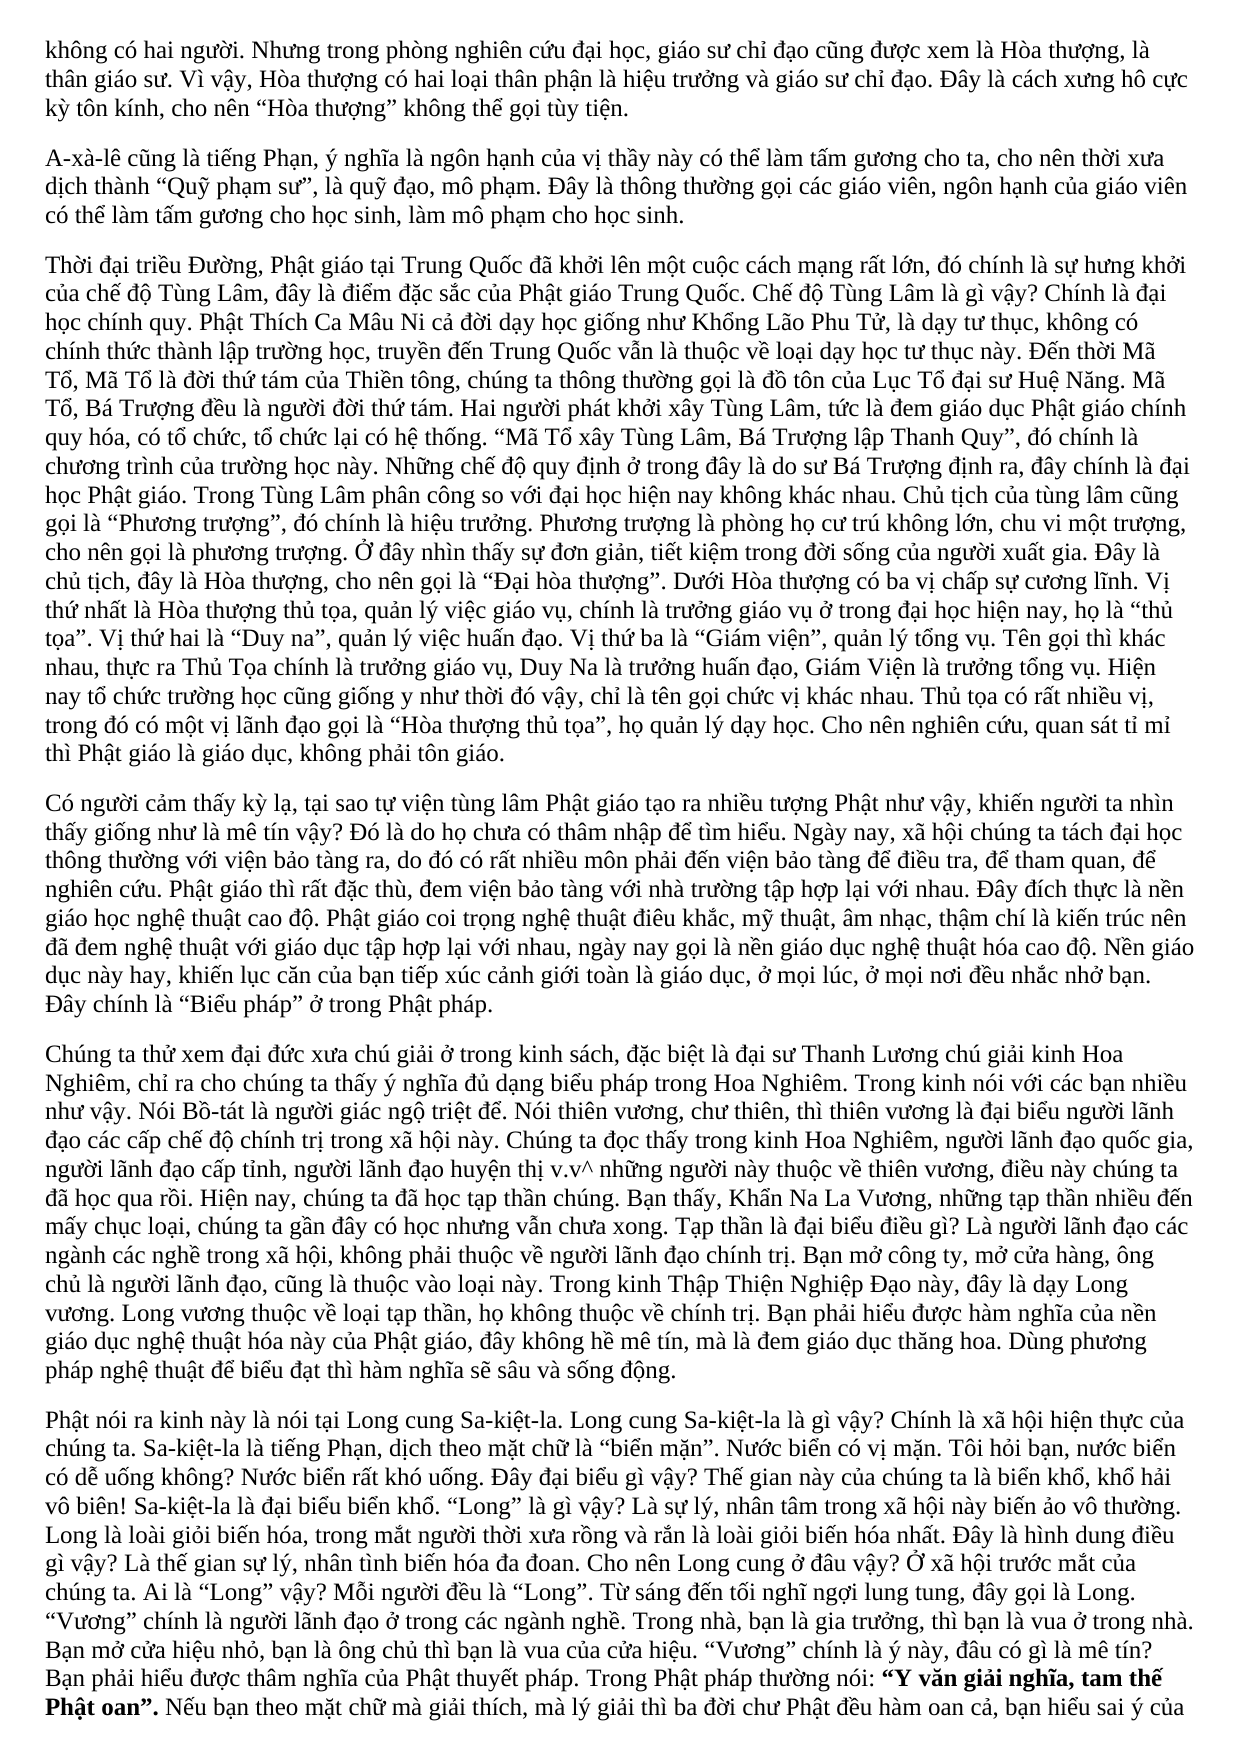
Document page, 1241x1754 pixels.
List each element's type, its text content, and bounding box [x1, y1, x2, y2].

text Có người cảm thấy kỳ lạ, tại sao tự viện tùng lâm Phật giáo tạo ra nhiều tượng Phật như vậy, khiến người ta nhìn thấy giống như là mê tín vậy? Đó là do họ chưa có thâm nhập để tìm hiểu. Ngày nay, xã hội chúng ta tách đại học thông thường với viện bảo tàng ra, do đó có rất nhiều môn phải đến viện bảo tàng để điều tra, để tham quan, để nghiên cứu. Phật giáo thì rất đặc thù, đem viện bảo tàng với nhà trường tập hợp lại với nhau. Đây đích thực là nền giáo học nghệ thuật cao độ. Phật giáo coi trọng nghệ thuật điêu khắc, mỹ thuật, âm nhạc, thậm chí là kiến trúc nên đã đem nghệ thuật với giáo dục tập hợp lại với nhau, ngày nay gọi là nền giáo dục nghệ thuật hóa cao độ. Nền giáo dục này hay, khiến lục căn của bạn tiếp xúc cảnh giới toàn là giáo dục, ở mọi lúc, ở mọi nơi đều nhắc nhở bạn. Đây chính là “Biểu pháp” ở trong Phật pháp. [45, 788, 1195, 1018]
text Chúng ta thử xem đại đức xưa chú giải ở trong kinh sách, đặc biệt là đại sư Thanh Lương chú giải kinh Hoa Nghiêm, chỉ ra cho chúng ta thấy ý nghĩa đủ dạng biểu pháp trong Hoa Nghiêm. Trong kinh nói với các bạn nhiều như vậy. Nói Bồ-tát là người giác ngộ triệt để. Nói thiên vương, chư thiên, thì thiên vương là đại biểu người lãnh đạo các cấp chế độ chính trị trong xã hội này. Chúng ta đọc thấy trong kinh Hoa Nghiêm, người lãnh đạo quốc gia, người lãnh đạo cấp tỉnh, người lãnh đạo huyện thị v.v^ những người này thuộc về thiên vương, điều này chúng ta đã học qua rồi. Hiện nay, chúng ta đã học tạp thần chúng. Bạn thấy, Khẩn Na La Vương, những tạp thần nhiều đến mấy chục loại, chúng ta gần đây có học nhưng vẫn chưa xong. Tạp thần là đại biểu điều gì? Là người lãnh đạo các ngành các nghề trong xã hội, không phải thuộc về người lãnh đạo chính trị. Bạn mở công ty, mở cửa hàng, ông chủ là người lãnh đạo, cũng là thuộc vào loại này. Trong kinh Thập Thiện Nghiệp Đạo này, đây là dạy Long vương. Long vương thuộc về loại tạp thần, họ không thuộc về chính trị. Bạn phải hiểu được hàm nghĩa của nền giáo dục nghệ thuật hóa này của Phật giáo, đây không hề mê tín, mà là đem giáo dục thăng hoa. Dùng phương pháp nghệ thuật để biểu đạt thì hàm nghĩa sẽ sâu và sống động. [45, 1039, 1195, 1384]
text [45, 36, 1195, 122]
text A-xà-lê cũng là tiếng Phạn, ý nghĩa là ngôn hạnh của vị thầy này có thể làm tấm gương cho ta, cho nên thời xưa dịch thành “Quỹ phạm sư”, là quỹ đạo, mô phạm. Đây là thông thường gọi các giáo viên, ngôn hạnh của giáo viên có thể làm tấm gương cho học sinh, làm mô phạm cho học sinh. [45, 143, 1195, 229]
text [45, 1405, 1195, 1721]
text Thời đại triều Đường, Phật giáo tại Trung Quốc đã khởi lên một cuộc cách mạng rất lớn, đó chính là sự hưng khởi của chế độ Tùng Lâm, đây là điểm đặc sắc của Phật giáo Trung Quốc. Chế độ Tùng Lâm là gì vậy? Chính là đại học chính quy. Phật Thích Ca Mâu Ni cả đời dạy học giống như Khổng Lão Phu Tử, là dạy tư thục, không có chính thức thành lập trường học, truyền đến Trung Quốc vẫn là thuộc về loại dạy học tư thục này. Đến thời Mã Tổ, Mã Tổ là đời thứ tám của Thiền tông, chúng ta thông thường gọi là đồ tôn của Lục Tổ đại sư Huệ Năng. Mã Tổ, Bá Trượng đều là người đời thứ tám. Hai người phát khởi xây Tùng Lâm, tức là đem giáo dục Phật giáo chính quy hóa, có tổ chức, tổ chức lại có hệ thống. “Mã Tổ xây Tùng Lâm, Bá Trượng lập Thanh Quy”, đó chính là chương trình của trường học này. Những chế độ quy định ở trong đây là do sư Bá Trượng định ra, đây chính là đại học Phật giáo. Trong Tùng Lâm phân công so với đại học hiện nay không khác nhau. Chủ tịch của tùng lâm cũng gọi là “Phương trượng”, đó chính là hiệu trưởng. Phương trượng là phòng họ cư trú không lớn, chu vi một trượng, cho nên gọi là phương trượng. Ở đây nhìn thấy sự đơn giản, tiết kiệm trong đời sống của người xuất gia. Đây là chủ tịch, đây là Hòa thượng, cho nên gọi là “Đại hòa thượng”. Dưới Hòa thượng có ba vị chấp sự cương lĩnh. Vị thứ nhất là Hòa thượng thủ tọa, quản lý việc giáo vụ, chính là trưởng giáo vụ ở trong đại học hiện nay, họ là “thủ tọa”. Vị thứ hai là “Duy na”, quản lý việc huấn đạo. Vị thứ ba là “Giám viện”, quản lý tổng vụ. Tên gọi thì khác nhau, thực ra Thủ Tọa chính là trưởng giáo vụ, Duy Na là trưởng huấn đạo, Giám Viện là trưởng tổng vụ. Hiện nay tổ chức trường học cũng giống y như thời đó vậy, chỉ là tên gọi chức vị khác nhau. Thủ tọa có rất nhiều vị, trong đó có một vị lãnh đạo gọi là “Hòa thượng thủ tọa”, họ quản lý dạy học. Cho nên nghiên cứu, quan sát tỉ mỉ thì Phật giáo là giáo dục, không phải tôn giáo. [45, 250, 1195, 767]
